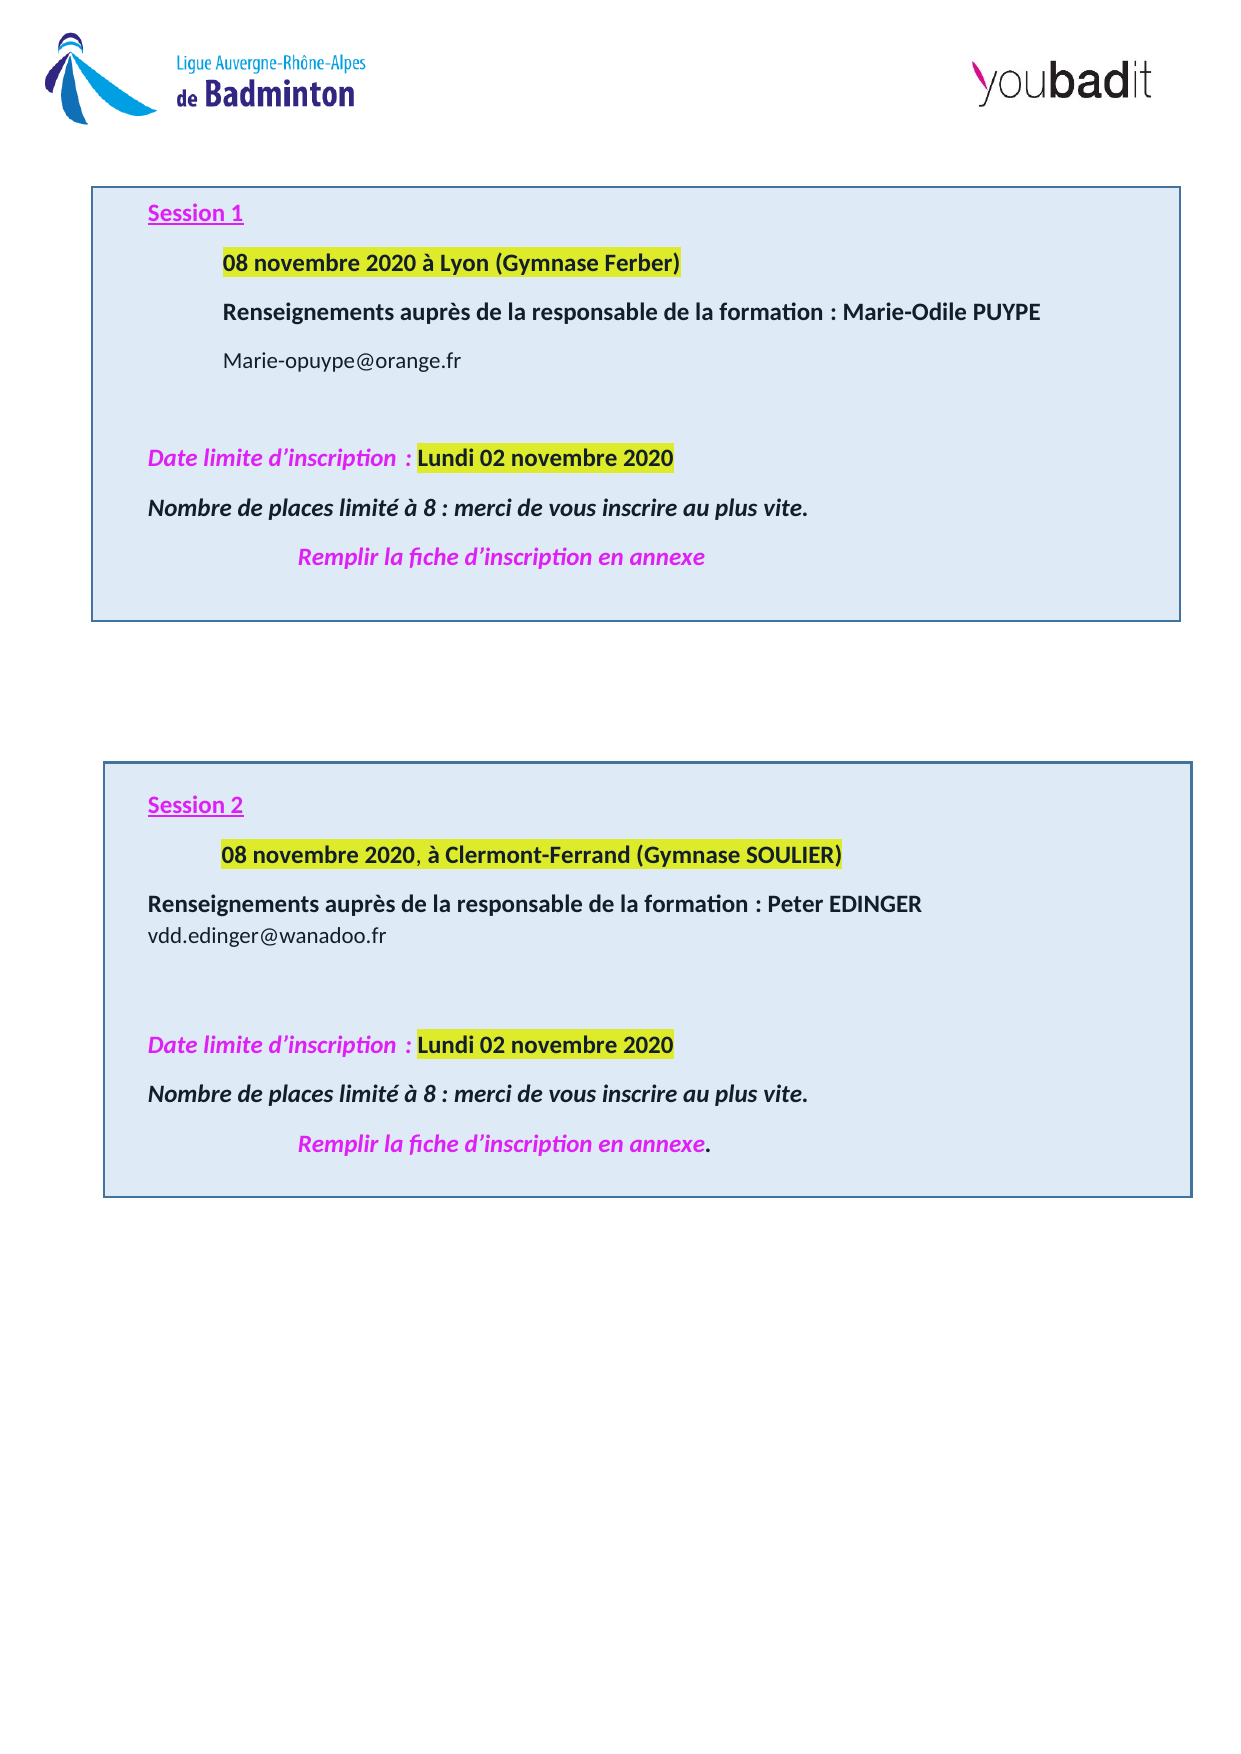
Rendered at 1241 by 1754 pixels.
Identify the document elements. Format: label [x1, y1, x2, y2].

picture [968, 47, 1155, 111]
picture [39, 30, 373, 126]
